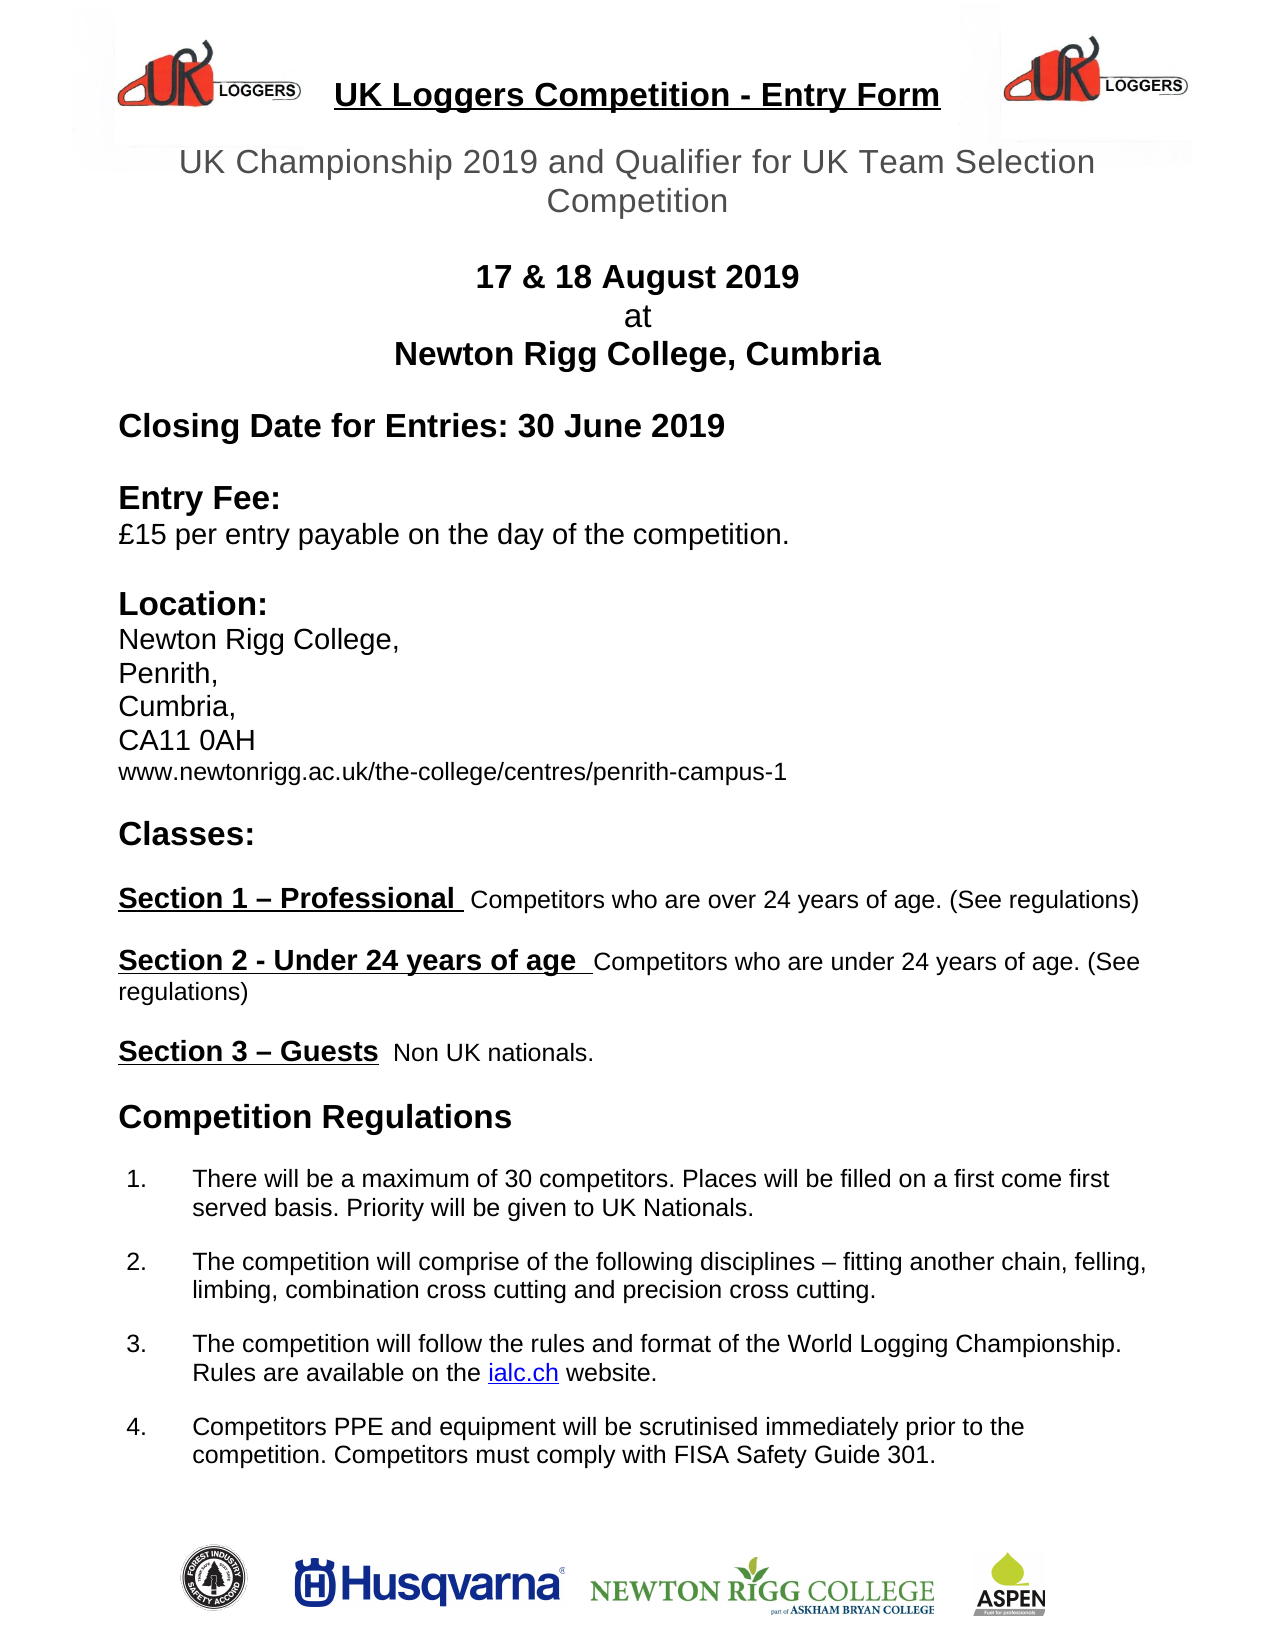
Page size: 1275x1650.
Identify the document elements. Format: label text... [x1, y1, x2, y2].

text Competition Regulations [118, 1097, 1157, 1135]
list The competition will comprise of the following disciplines – fitting another chain, felling, limbing, combination cross cutting and precision cross cutting. [126, 1246, 1157, 1304]
text Entry Fee: [118, 478, 1157, 517]
text Section 3 – Guests Non UK nationals. [118, 1034, 1157, 1068]
text £15 per entry payable on the day of the competition. [118, 517, 1157, 550]
picture [590, 1557, 934, 1615]
text Section 2 - Under 24 years of age Competitors who are under 24 years of age. (See regulations) [118, 943, 1157, 1006]
picture [294, 1558, 565, 1607]
text Newton Rigg College, Cumbria [118, 334, 1157, 373]
list There will be a maximum of 30 competitors. Places will be filled on a first come first served basis. Priority will be given to UK Nationals. [126, 1164, 1157, 1221]
text www.newtonrigg.ac.uk/the-college/centres/penrith-campus-1 [118, 756, 1157, 785]
text Closing Date for Entries: 30 June 2019 [118, 406, 1157, 445]
text Location: [118, 584, 1157, 622]
list Competitors PPE and equipment will be scrutinised immediately prior to the competition. Competitors must comply with FISA Safety Guide 301. [126, 1411, 1157, 1469]
picture [958, 3, 1192, 166]
picture [973, 1551, 1045, 1616]
picture [72, 7, 305, 172]
text Newton Rigg College, Penrith, Cumbria, CA11 0AH [118, 622, 1157, 756]
list The competition will follow the rules and format of the World Logging Championship. Rules are available on the ialc.ch website. [126, 1329, 1157, 1386]
text Section 1 – Professional Competitors who are over 24 years of age. (See regulations) [118, 881, 1157, 915]
text Classes: [118, 814, 1157, 852]
text 17 & 18 August 2019 [118, 257, 1157, 296]
text UK Championship 2019 and Qualifier for UK Team Selection Competition [118, 142, 1157, 219]
text at [118, 296, 1157, 334]
